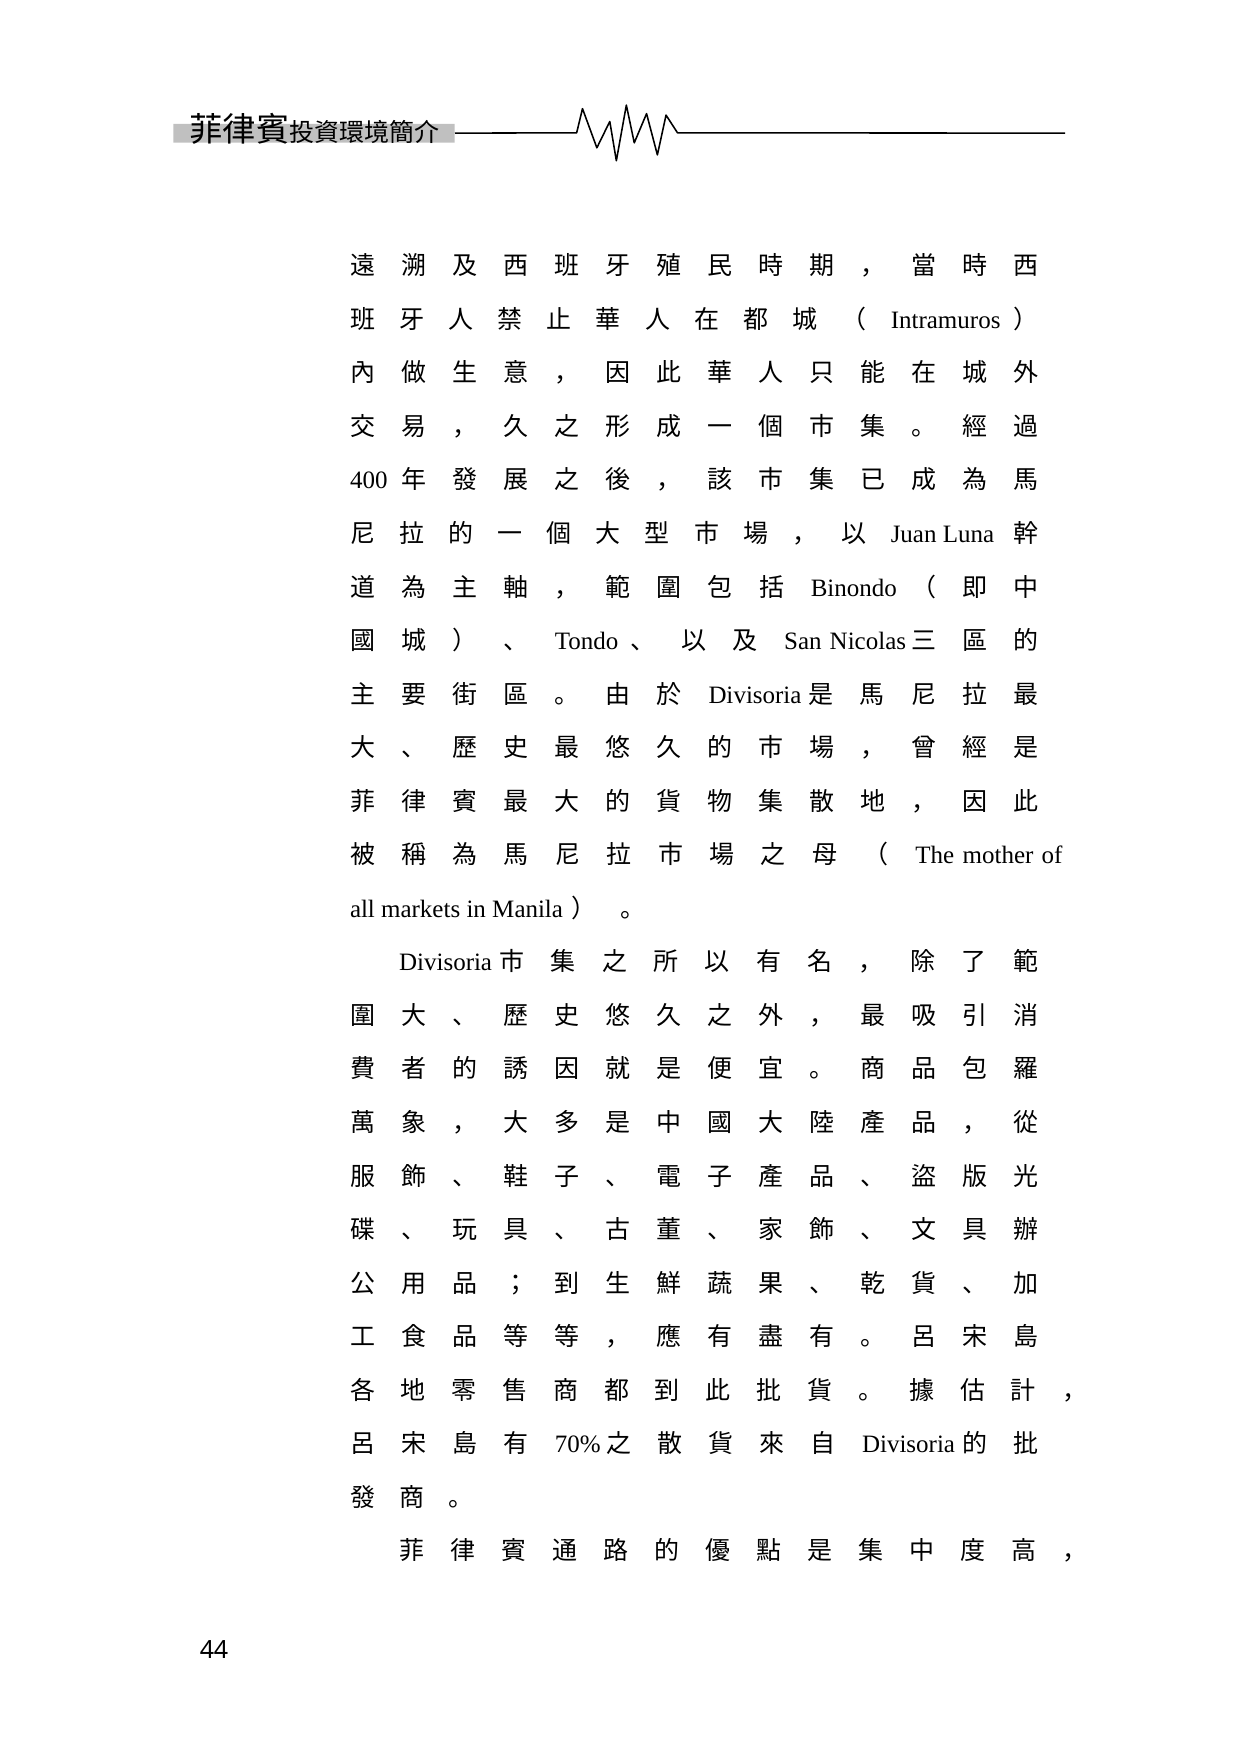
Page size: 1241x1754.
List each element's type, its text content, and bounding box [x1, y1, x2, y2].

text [325, 1522, 1063, 1576]
text Divisoria市集之所以有名，除了範圍大、歷史悠久之外，最吸引消費者的誘因就是便宜。商品包羅萬象，大多是中國大陸產品，從服飾、鞋子、電子產品、盜版光碟、玩具、古董、家飾、文具辦公用品；到生鮮蔬果、乾貨、加工食品等等，應有盡有。呂宋島各地零售商都到此批貨。據估計，呂宋島有70%之散貨來自Divisoria的批發商。 [325, 933, 1063, 1522]
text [325, 237, 1063, 933]
